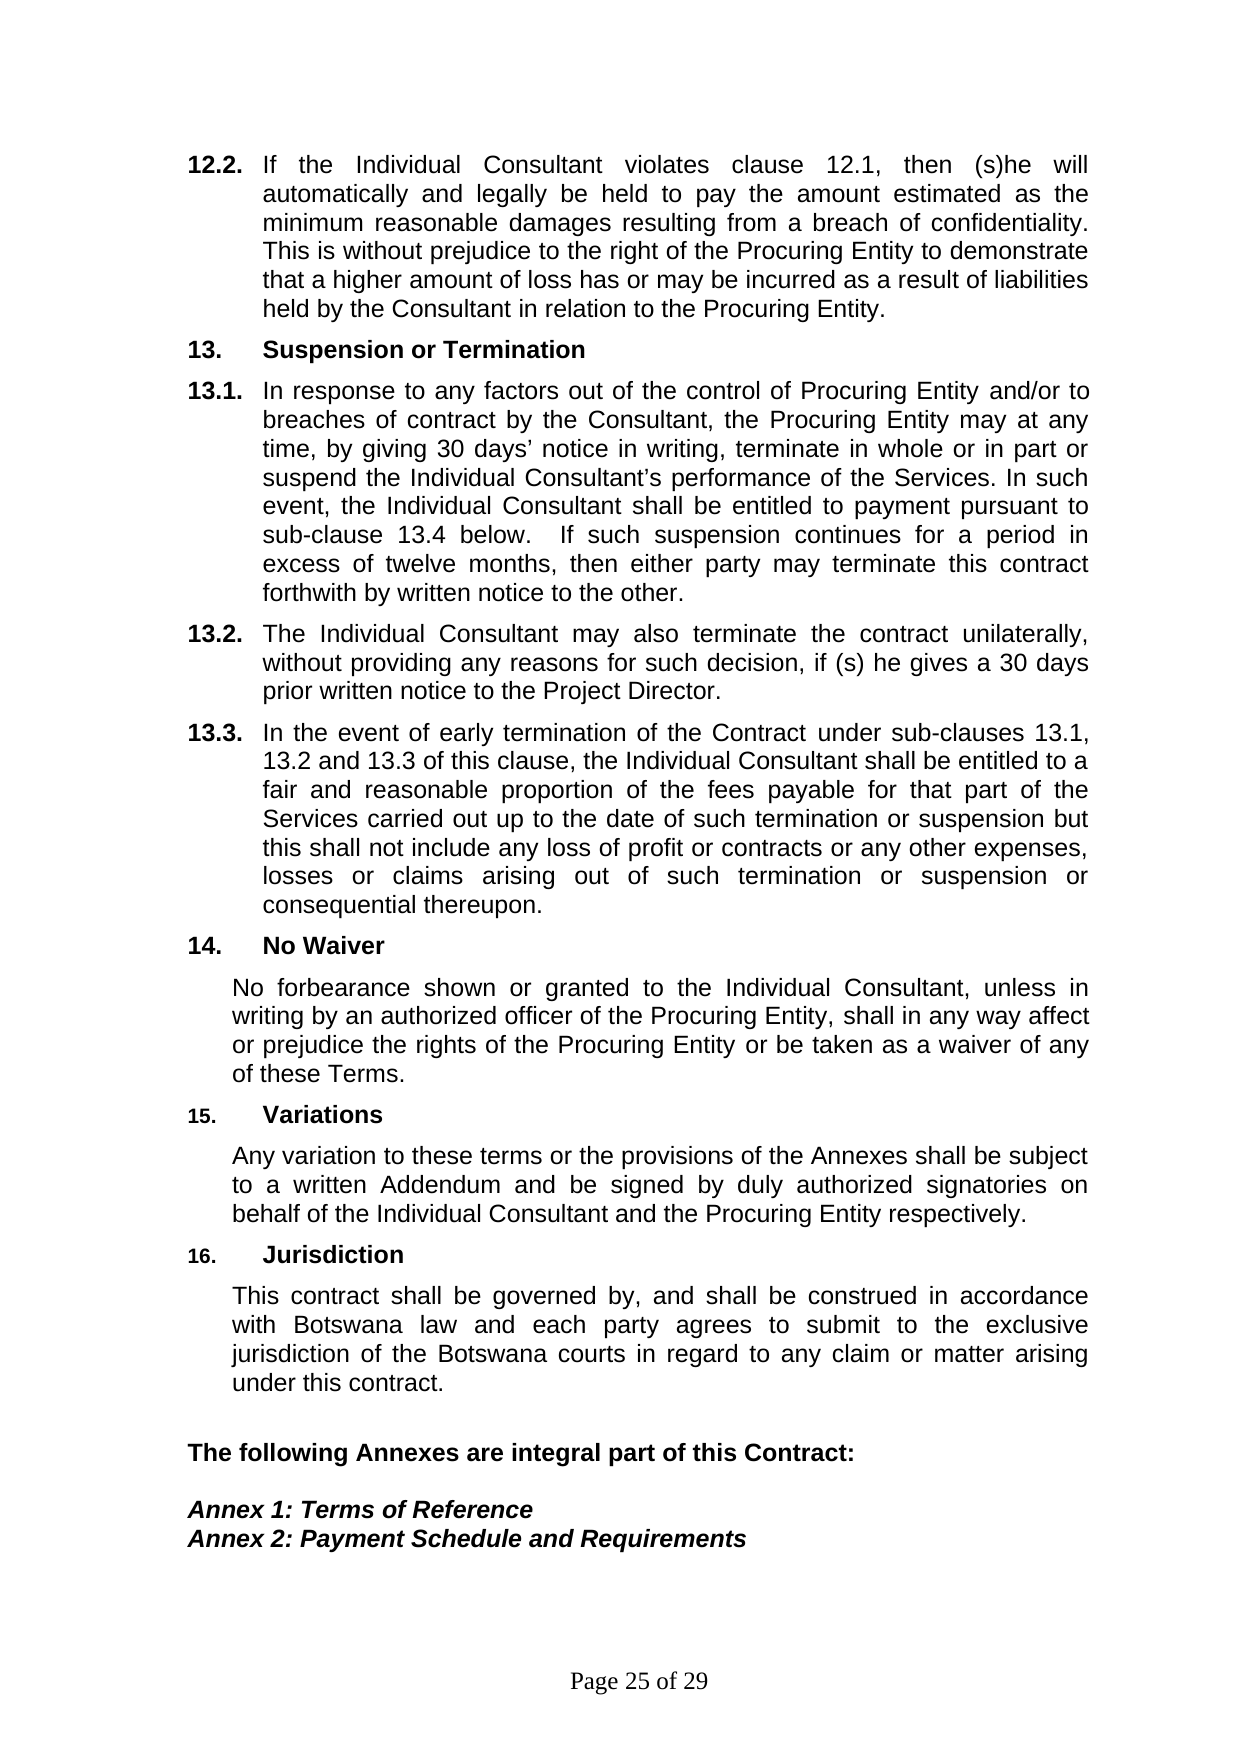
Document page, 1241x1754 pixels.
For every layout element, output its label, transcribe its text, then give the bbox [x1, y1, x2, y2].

list If the Individual Consultant violates clause 12.1, then (s)he will automatically and legally be held to pay the amount estimated as the minimum reasonable damages resulting from a breach of confidentiality. This is without prejudice to the right of the Procuring Entity to demonstrate that a higher amount of loss has or may be incurred as a result of liabilities held by the Consultant in relation to the Procuring Entity. [187, 150, 1090, 322]
list Variations [187, 1100, 1090, 1129]
list In the event of early termination of the Contract under sub-clauses 13.1, 13.2 and 13.3 of this clause, the Individual Consultant shall be entitled to a fair and reasonable proportion of the fees payable for that part of the Services carried out up to the date of such termination or suspension but this shall not include any loss of profit or contracts or any other expenses, losses or claims arising out of such termination or suspension or consequential thereupon. [187, 717, 1090, 919]
list The Individual Consultant may also terminate the contract unilaterally, without providing any reasons for such decision, if (s) he gives a 30 days prior written notice to the Project Director. [187, 619, 1090, 705]
list Jurisdiction [187, 1240, 1090, 1269]
list No Waiver [187, 931, 1090, 960]
text Any variation to these terms or the provisions of the Annexes shall be subject to a written Addendum and be signed by duly authorized signatories on behalf of the Individual Consultant and the Procuring Entity respectively. [232, 1141, 1090, 1227]
list Suspension or Termination [187, 335, 1090, 364]
text Annex 2: Payment Schedule and Requirements [187, 1524, 1090, 1552]
text The following Annexes are integral part of this Contract: [187, 1437, 1090, 1466]
list In response to any factors out of the control of Procuring Entity and/or to breaches of contract by the Consultant, the Procuring Entity may at any time, by giving 30 days’ notice in writing, terminate in whole or in part or suspend the Individual Consultant’s performance of the Services. In such event, the Individual Consultant shall be entitled to payment pursuant to sub-clause 13.4 below. If such suspension continues for a period in excess of twelve months, then either party may terminate this contract forthwith by written notice to the other. [187, 376, 1090, 606]
text No forbearance shown or granted to the Individual Consultant, unless in writing by an authorized officer of the Procuring Entity, shall in any way affect or prejudice the rights of the Procuring Entity or be taken as a waiver of any of these Terms. [232, 972, 1090, 1087]
text Annex 1: Terms of Reference [187, 1495, 1090, 1524]
text This contract shall be governed by, and shall be construed in accordance with Botswana law and each party agrees to submit to the exclusive jurisdiction of the Botswana courts in regard to any claim or matter arising under this contract. [232, 1281, 1090, 1396]
